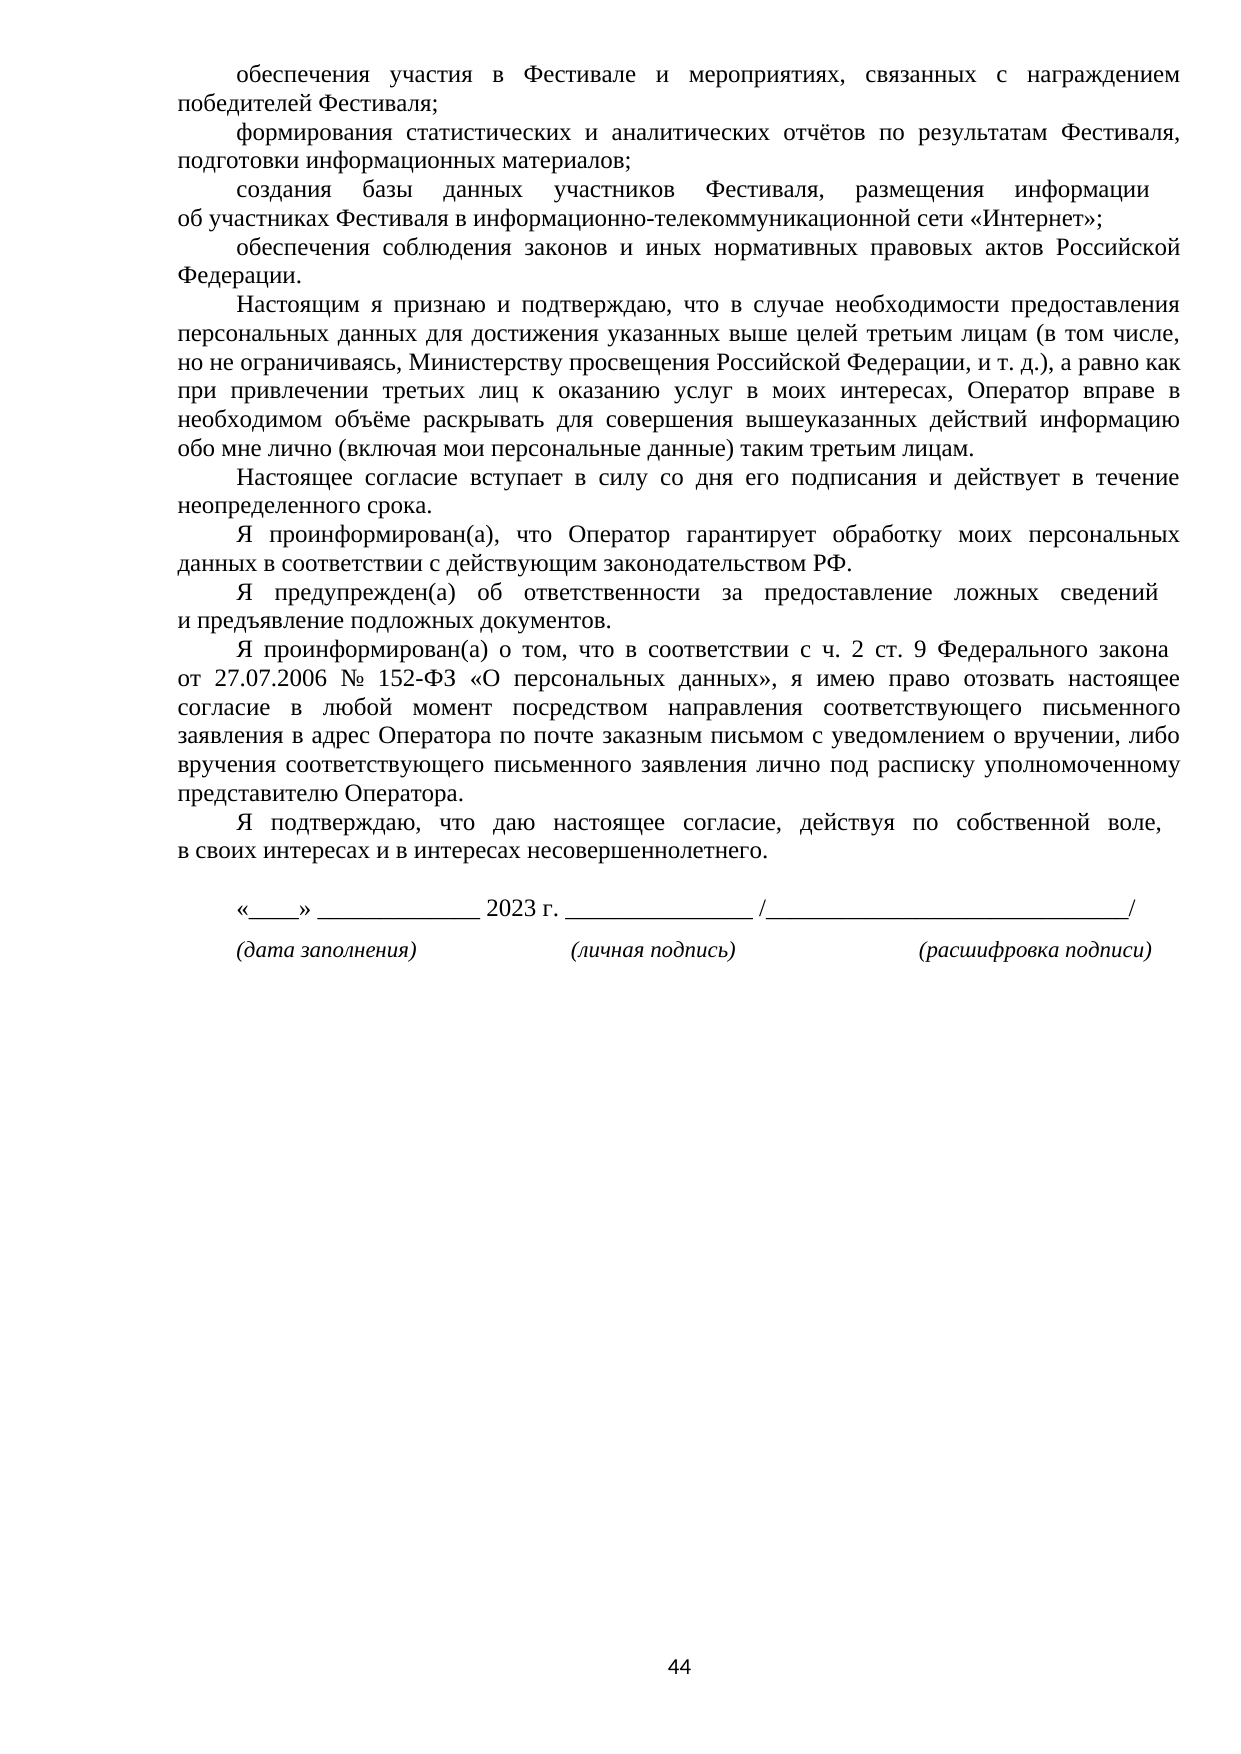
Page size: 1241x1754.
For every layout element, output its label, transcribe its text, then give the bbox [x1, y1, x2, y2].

text Я предупрежден(а) об ответственности за предоставление ложных сведений и предъявление подложных документов. [177, 577, 1181, 634]
text Я подтверждаю, что даю настоящее согласие, действуя по собственной воле, в своих интересах и в интересах несовершеннолетнего. [177, 807, 1181, 864]
text Настоящее согласие вступает в силу со дня его подписания и действует в течение неопределенного срока. [177, 462, 1181, 519]
text обеспечения участия в Фестивале и мероприятиях, связанных с награждением победителей Фестиваля; [177, 59, 1181, 117]
text Я проинформирован(а), что Оператор гарантирует обработку моих персональных данных в соответствии с действующим законодательством РФ. [177, 519, 1181, 577]
text Настоящим я признаю и подтверждаю, что в случае необходимости предоставления персональных данных для достижения указанных выше целей третьим лицам (в том числе, но не ограничиваясь, Министерству просвещения Российской Федерации, и т. д.), а равно как при привлечении третьих лиц к оказанию услуг в моих интересах, Оператор вправе в необходимом объёме раскрывать для совершения вышеуказанных действий информацию обо мне лично (включая мои персональные данные) таким третьим лицам. [177, 289, 1181, 462]
text формирования статистических и аналитических отчётов по результатам Фестиваля, подготовки информационных материалов; [177, 117, 1181, 174]
text Я проинформирован(а) о том, что в соответствии с ч. 2 ст. 9 Федерального закона от 27.07.2006 № 152-ФЗ «О персональных данных», я имею право отозвать настоящее согласие в любой момент посредством направления соответствующего письменного заявления в адрес Оператора по почте заказным письмом с уведомлением о вручении, либо вручения соответствующего письменного заявления лично под расписку уполномоченному представителю Оператора. [177, 634, 1181, 807]
text «____» _____________ 2023 г. _______________ /_____________________________/ [177, 893, 1181, 922]
text обеспечения соблюдения законов и иных нормативных правовых актов Российской Федерации. [177, 232, 1181, 289]
text создания базы данных участников Фестиваля, размещения информации об участниках Фестиваля в информационно-телекоммуникационной сети «Интернет»; [177, 174, 1181, 232]
text (дата заполнения) (личная подпись) (расшифровка подписи) [177, 936, 1181, 962]
